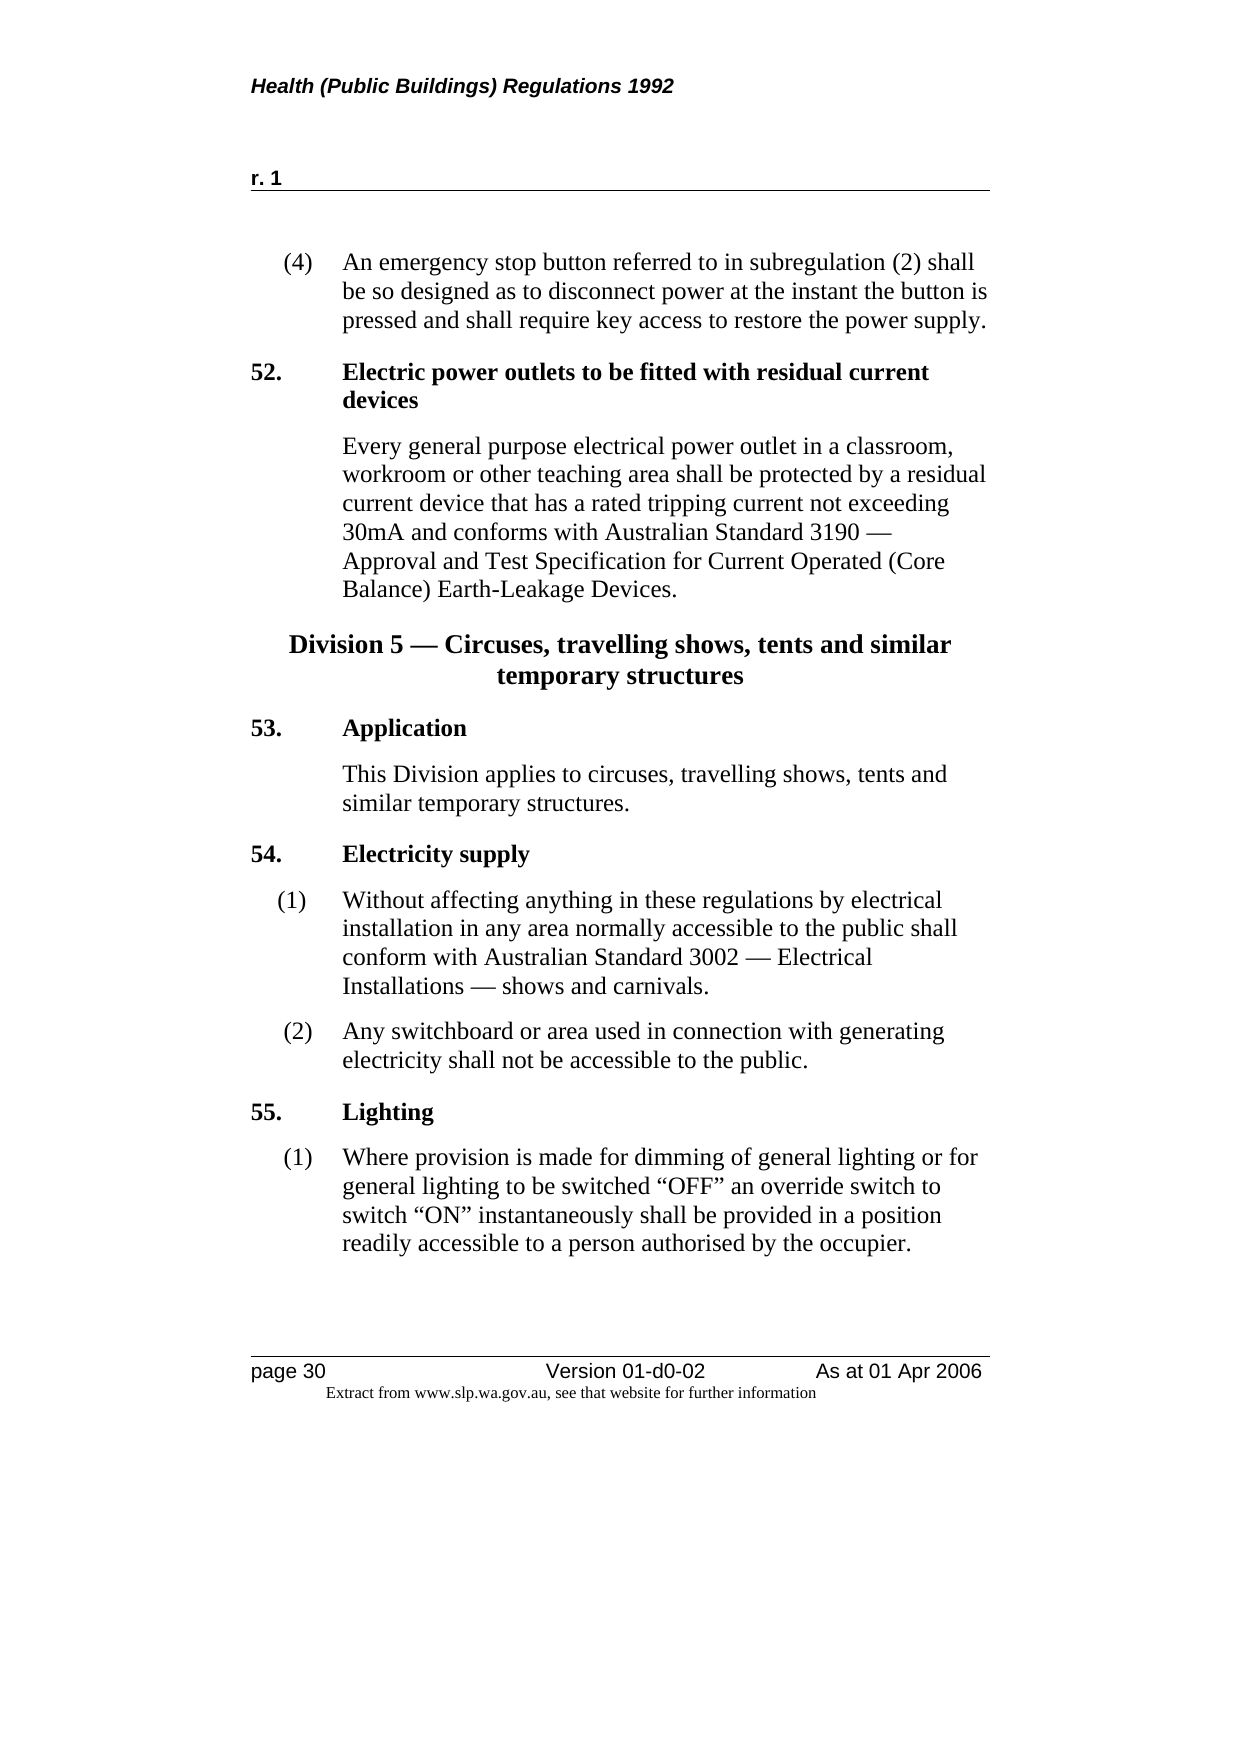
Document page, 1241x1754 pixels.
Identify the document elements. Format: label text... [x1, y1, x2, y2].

text (4) An emergency stop button referred to in subregulation (2) shall be so designed as to disconnect power at the instant the button is pressed and shall require key access to restore the power supply. [251, 247, 990, 334]
text (2) Any switchboard or area used in connection with generating electricity shall not be accessible to the public. [251, 1016, 990, 1074]
subtitle Division 5 — Circuses, travelling shows, tents and similar temporary structures [251, 628, 990, 691]
subtitle 54. Electricity supply [251, 839, 990, 868]
subtitle 53. Application [251, 713, 990, 742]
subtitle 52. Electric power outlets to be fitted with residual current devices [251, 357, 990, 414]
text (1) Where provision is made for dimming of general lighting or for general lighting to be switched “OFF” an override switch to switch “ON” instantaneously shall be provided in a position readily accessible to a person authorised by the occupier. [251, 1142, 990, 1257]
subtitle 55. Lighting [251, 1097, 990, 1126]
text Every general purpose electrical power outlet in a classroom, workroom or other teaching area shall be protected by a residual current device that has a rated tripping current not exceeding 30mA and conforms with Australian Standard 3190 — Approval and Test Specification for Current Operated (Core Balance) Earth-Leakage Devices. [251, 431, 990, 603]
text This Division applies to circuses, travelling shows, tents and similar temporary structures. [251, 759, 990, 816]
text (1) Without affecting anything in these regulations by electrical installation in any area normally accessible to the public shall conform with Australian Standard 3002 — Electrical Installations — shows and carnivals. [251, 885, 990, 1000]
